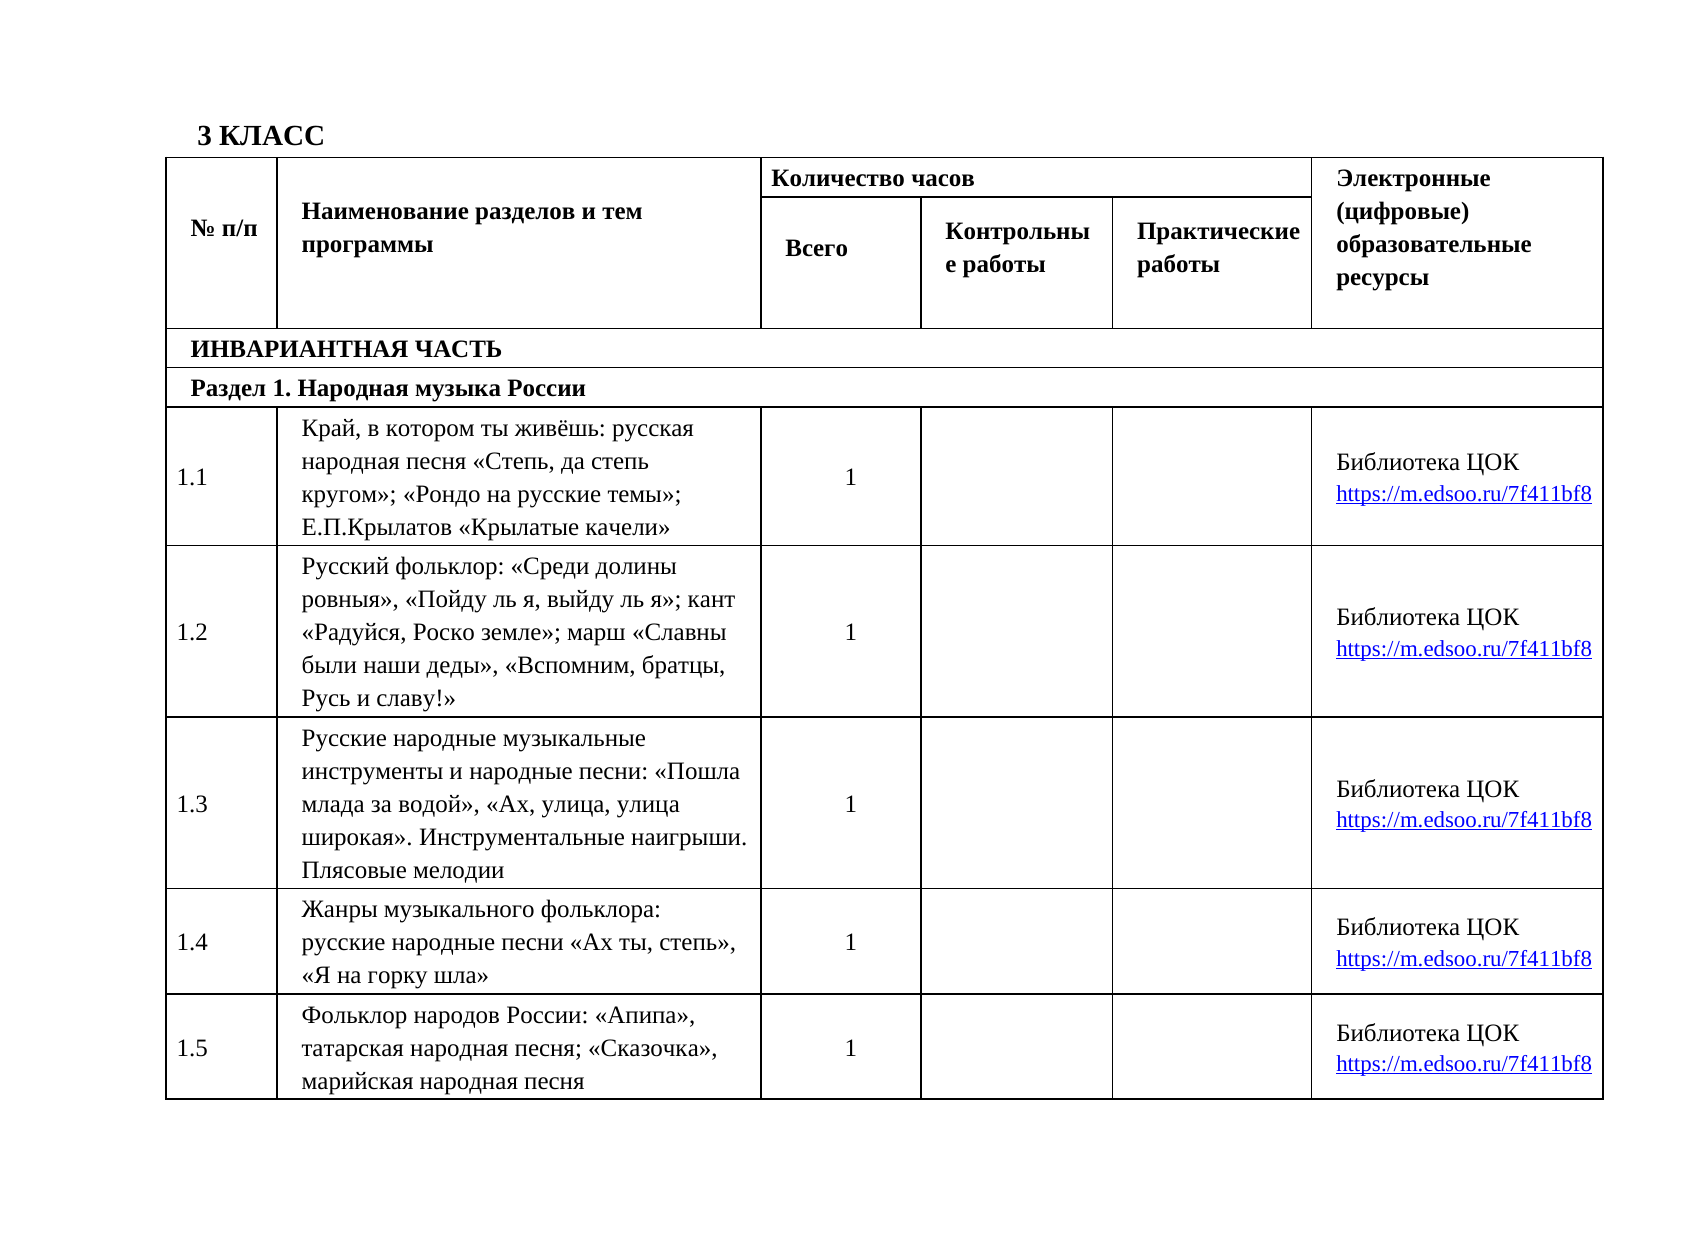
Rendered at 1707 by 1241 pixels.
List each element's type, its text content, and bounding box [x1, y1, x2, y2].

table_cell Русские народные музыкальные инструменты и народные песни: «Пошла млада за водой», «Ах, улица, улица широкая». Инструментальные наигрыши. Плясовые мелодии [278, 718, 760, 887]
table_header Наименование разделов и тем программы [278, 158, 760, 327]
table_header № п/п [167, 158, 276, 327]
table_cell Библиотека ЦОК https://m.edsoo.ru/7f411bf8 [1312, 546, 1602, 716]
table_cell ИНВАРИАНТНАЯ ЧАСТЬ [167, 329, 1602, 367]
table_header Электронные (цифровые) образовательные ресурсы [1312, 158, 1602, 327]
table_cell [1312, 995, 1602, 1098]
table_cell 1.5 [167, 995, 276, 1098]
table_cell 1.1 [167, 408, 276, 544]
table_cell Библиотека ЦОК https://m.edsoo.ru/7f411bf8 [1312, 408, 1602, 544]
table_cell [922, 546, 1112, 716]
table_cell 1 [762, 546, 920, 716]
table_header Количество часов [762, 158, 1311, 196]
table_cell Жанры музыкального фольклора: русские народные песни «Ах ты, степь», «Я на горку шла» [278, 889, 760, 993]
table_cell [922, 889, 1112, 993]
table_cell 1.4 [167, 889, 276, 993]
table_cell Русский фольклор: «Среди долины ровныя», «Пойду ль я, выйду ль я»; кант «Радуйся, Роско земле»; марш «Славны были наши деды», «Вспомним, братцы, Русь и славу!» [278, 546, 760, 716]
table_cell Край, в котором ты живёшь: русская народная песня «Степь, да степь кругом»; «Рондо на русские темы»; Е.П.Крылатов «Крылатые качели» [278, 408, 760, 544]
table_cell 1 [762, 718, 920, 887]
table_cell Раздел 1. Народная музыка России [167, 368, 1602, 406]
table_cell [1312, 889, 1602, 993]
table_cell [922, 995, 1112, 1098]
table_cell [1113, 889, 1311, 993]
table_cell [1113, 408, 1311, 544]
table_cell Фольклор народов России: «Апипа», татарская народная песня; «Сказочка», марийская народная песня [278, 995, 760, 1098]
table_cell Библиотека ЦОК https://m.edsoo.ru/7f411bf8 [1312, 718, 1602, 887]
table_cell [1113, 546, 1311, 716]
table_cell [922, 718, 1112, 887]
table_cell 1 [762, 889, 920, 993]
table_cell [922, 408, 1112, 544]
table_cell [1113, 995, 1311, 1098]
table_cell Всего [762, 198, 920, 327]
table_cell Контрольные работы [922, 198, 1112, 327]
table_cell 1.3 [167, 718, 276, 887]
table_cell Практические работы [1113, 198, 1311, 327]
table_cell 1 [762, 408, 920, 544]
table_cell 1.2 [167, 546, 276, 716]
table_cell 1 [762, 995, 920, 1098]
table_cell [1113, 718, 1311, 887]
text 3 КЛАСС [190, 118, 1618, 152]
